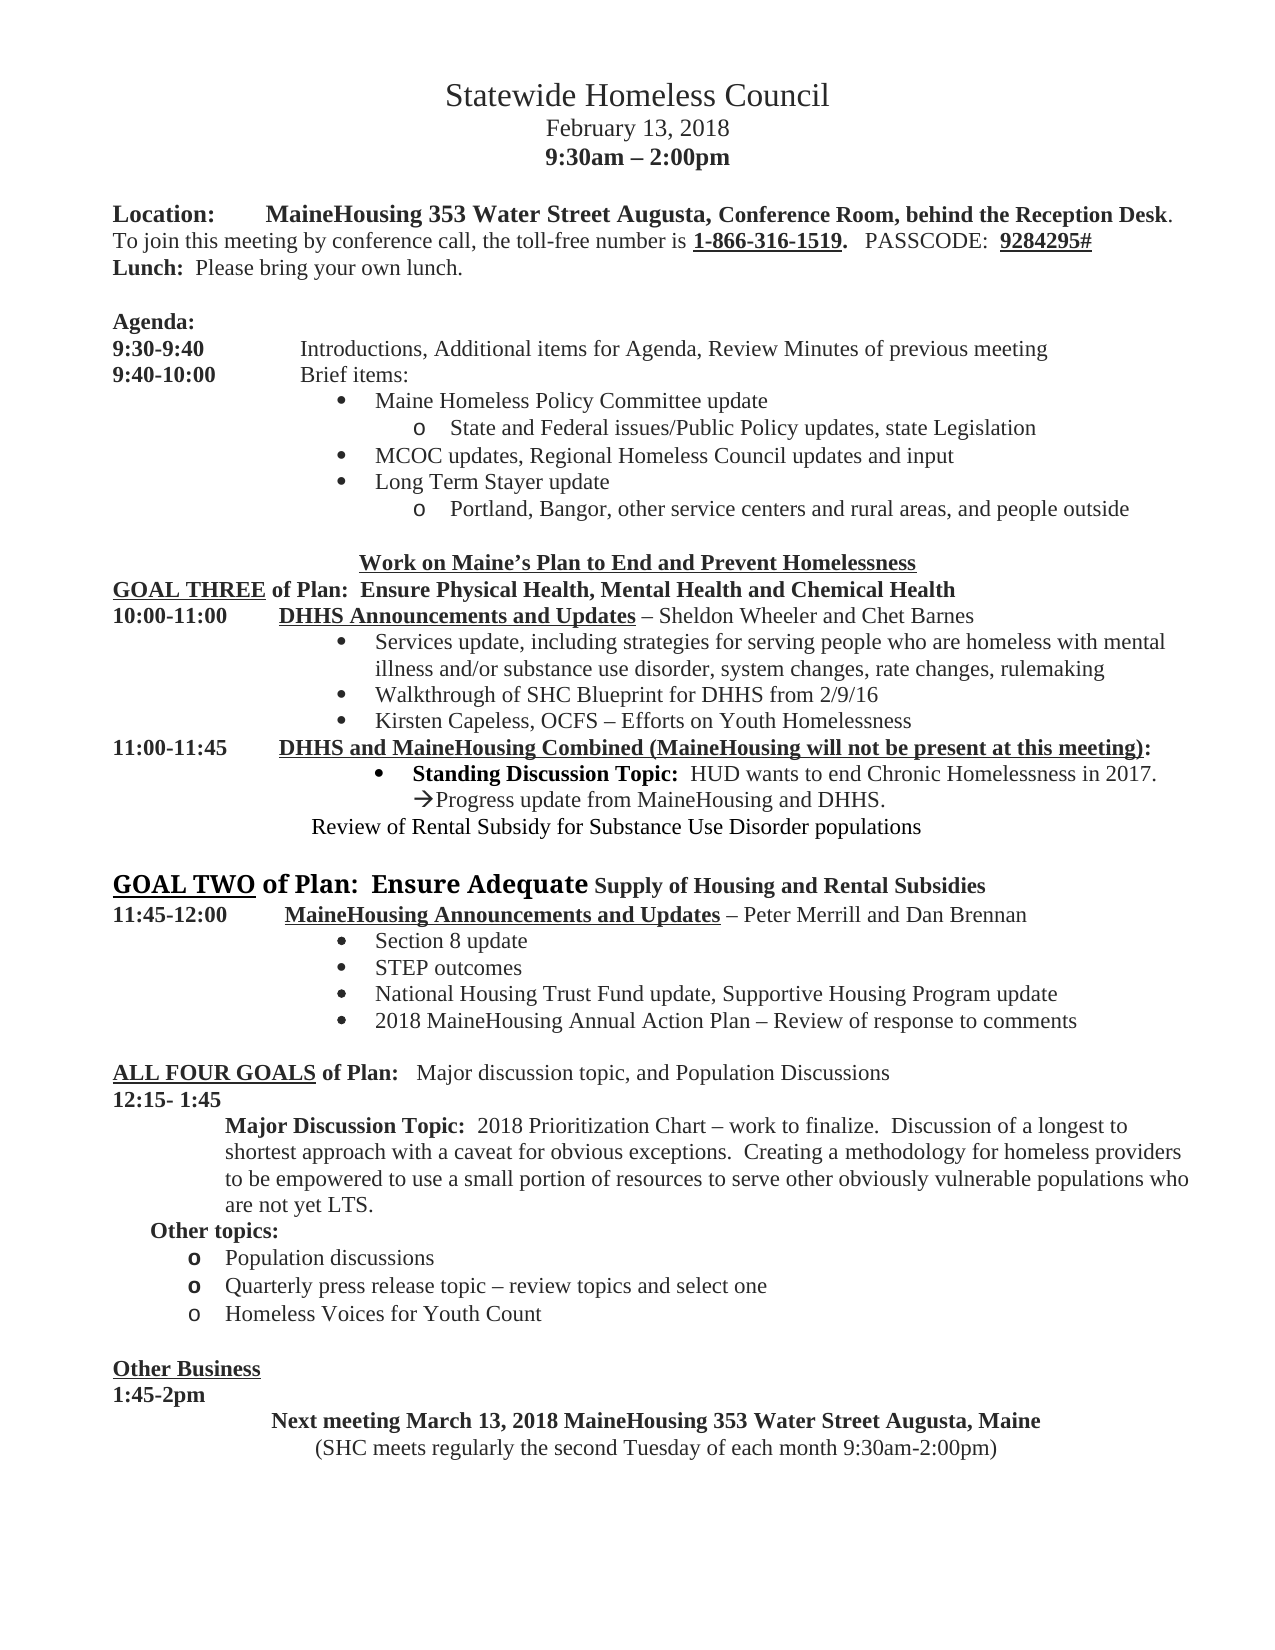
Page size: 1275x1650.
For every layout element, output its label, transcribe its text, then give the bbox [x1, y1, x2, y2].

text 9:30am – 2:00pm [75, 142, 1200, 171]
list State and Federal issues/Public Policy updates, state Legislation [412, 414, 1200, 442]
list Standing Discussion Topic: HUD wants to end Chronic Homelessness in 2017. Progress update from MaineHousing and DHHS. [375, 760, 1200, 813]
list Section 8 update [337, 928, 1200, 954]
list Kirsten Capeless, OCFS – Efforts on Youth Homelessness [337, 707, 1200, 734]
list Review of Rental Subsidy for Substance Use Disorder populations [311, 813, 1200, 839]
text Lunch: Please bring your own lunch. [112, 254, 1200, 280]
list STEP outcomes [337, 954, 1200, 980]
text 11:00-11:45 DHHS and MaineHousing Combined (MaineHousing will not be present at this meeting): [112, 734, 1200, 760]
text GOAL THREE of Plan: Ensure Physical Health, Mental Health and Chemical Health [112, 576, 1200, 602]
list Homeless Voices for Youth Count [187, 1300, 1200, 1328]
text 11:45-12:00 MaineHousing Announcements and Updates – Peter Merrill and Dan Brennan [112, 901, 1200, 928]
text 12:15- 1:45 [112, 1086, 1200, 1112]
text ALL FOUR GOALS of Plan: Major discussion topic, and Population Discussions [112, 1059, 1200, 1086]
text To join this meeting by conference call, the toll-free number is 1-866-316-1519. PASSCODE: 9284295# [112, 228, 1200, 254]
text 10:00-11:00 DHHS Announcements and Updates – Sheldon Wheeler and Chet Barnes [112, 602, 1200, 628]
text Location: MaineHousing 353 Water Street Augusta, Conference Room, behind the Reception Desk. [112, 199, 1200, 228]
list 2018 MaineHousing Annual Action Plan – Review of response to comments [337, 1007, 1200, 1033]
text Other Business [112, 1355, 1200, 1381]
list Maine Homeless Policy Committee update [337, 387, 1200, 414]
text 9:40-10:00 Brief items: [112, 361, 1200, 387]
text Statewide Homeless Council [75, 75, 1200, 113]
text Agenda: [112, 308, 1200, 335]
text 1:45-2pm [112, 1381, 1200, 1408]
list Population discussions [187, 1244, 1200, 1272]
text (SHC meets regularly the second Tuesday of each month 9:30am-2:00pm) [112, 1434, 1200, 1460]
list Long Term Stayer update [337, 468, 1200, 495]
list Major Discussion Topic: 2018 Prioritization Chart – work to finalize. Discussion of a longest to shortest approach with a caveat for obvious exceptions. Creating a methodology for homeless providers to be empowered to use a small portion of resources to serve other obviously vulnerable populations who are not yet LTS. [225, 1112, 1200, 1217]
list Portland, Bangor, other service centers and rural areas, and people outside [412, 495, 1200, 523]
text 9:30-9:40 Introductions, Additional items for Agenda, Review Minutes of previous meeting [112, 335, 1200, 361]
list Other topics: [150, 1217, 1200, 1244]
text February 13, 2018 [75, 113, 1200, 142]
list Quarterly press release topic – review topics and select one [187, 1272, 1200, 1300]
text GOAL TWO of Plan: Ensure Adequate Supply of Housing and Rental Subsidies [112, 867, 1200, 901]
list Walkthrough of SHC Blueprint for DHHS from 2/9/16 [337, 681, 1200, 707]
text Work on Maine’s Plan to End and Prevent Homelessness [75, 549, 1200, 576]
list National Housing Trust Fund update, Supportive Housing Program update [337, 980, 1200, 1007]
list Services update, including strategies for serving people who are homeless with mental illness and/or substance use disorder, system changes, rate changes, rulemaking [337, 628, 1200, 681]
text Next meeting March 13, 2018 MaineHousing 353 Water Street Augusta, Maine [112, 1408, 1200, 1434]
list MCOC updates, Regional Homeless Council updates and input [337, 442, 1200, 468]
